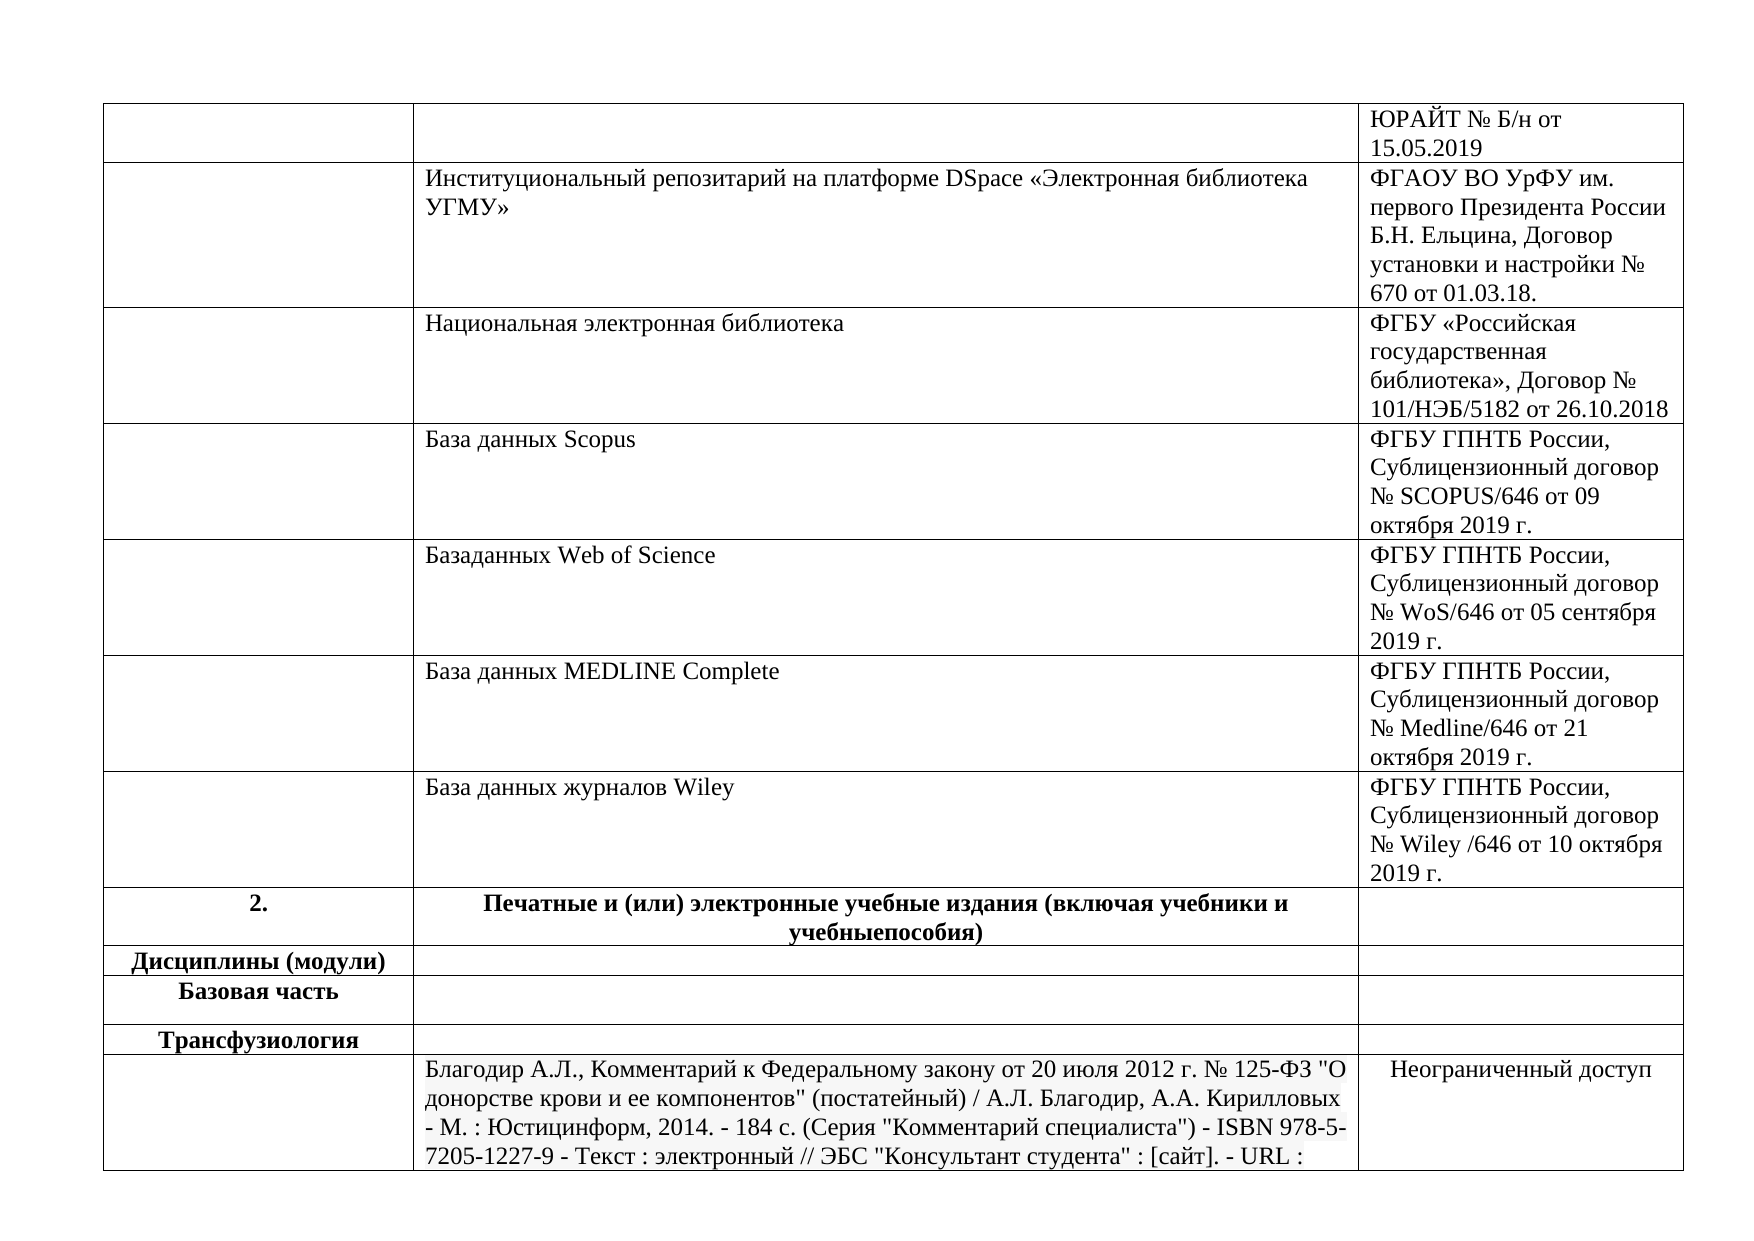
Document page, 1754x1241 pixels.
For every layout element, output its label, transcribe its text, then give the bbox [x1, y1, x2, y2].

table_cell [104, 424, 413, 539]
table_cell [104, 308, 413, 423]
table_cell [1359, 976, 1683, 1024]
table_cell Базаданных Web of Science [414, 540, 1358, 655]
table_cell 2. [104, 888, 413, 945]
table_cell ФГБУ ГПНТБ России, Сублицензионный договор № SCOPUS/646 от 09 октября 2019 г. [1359, 424, 1683, 539]
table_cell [1359, 1055, 1683, 1169]
table_cell Печатные и (или) электронные учебные издания (включая учебники и учебныепособия) [414, 888, 1358, 945]
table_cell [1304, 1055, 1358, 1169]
table_cell Дисциплины (модули) [104, 946, 413, 975]
table_cell ФГБУ ГПНТБ России, Сублицензионный договор № WoS/646 от 05 сентября 2019 г. [1359, 540, 1683, 655]
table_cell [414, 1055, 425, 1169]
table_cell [414, 104, 1358, 162]
table_cell ФГБУ ГПНТБ России, Сублицензионный договор № Wiley /646 от 10 октября 2019 г. [1359, 772, 1683, 887]
table_cell [414, 1025, 1358, 1053]
table_cell ФГАОУ ВО УрФУ им. первого Президента России Б.Н. Ельцина, Договор установки и настройки № 670 от 01.03.18. [1359, 163, 1683, 307]
table_cell [414, 946, 1358, 975]
table_cell ФГБУ ГПНТБ России, Сублицензионный договор № Medline/646 от 21 октября 2019 г. [1359, 656, 1683, 771]
table_cell [1359, 888, 1683, 945]
table_cell [1359, 946, 1683, 975]
table_cell ФГБУ «Российская государственная библиотека», Договор № 101/НЭБ/5182 от 26.10.2018 [1359, 308, 1683, 423]
table_cell Базовая часть [104, 976, 413, 1024]
table_cell База данных журналов Wiley [414, 772, 1358, 887]
table_cell Трансфузиология [104, 1025, 413, 1053]
table_cell Институциональный репозитарий на платформе DSpace «Электронная библиотека УГМУ» [414, 163, 1358, 307]
table_cell База данных MEDLINE Complete [414, 656, 1358, 771]
table_cell [1359, 1025, 1683, 1053]
table_cell [104, 1055, 413, 1169]
table_cell [104, 163, 413, 307]
table_cell [104, 772, 413, 887]
table_cell База данных Scopus [414, 424, 1358, 539]
table_cell [104, 656, 413, 771]
table_cell [414, 976, 1358, 1024]
table_cell Национальная электронная библиотека [414, 308, 1358, 423]
table_cell [104, 540, 413, 655]
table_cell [1359, 104, 1683, 162]
table_cell [104, 104, 413, 162]
